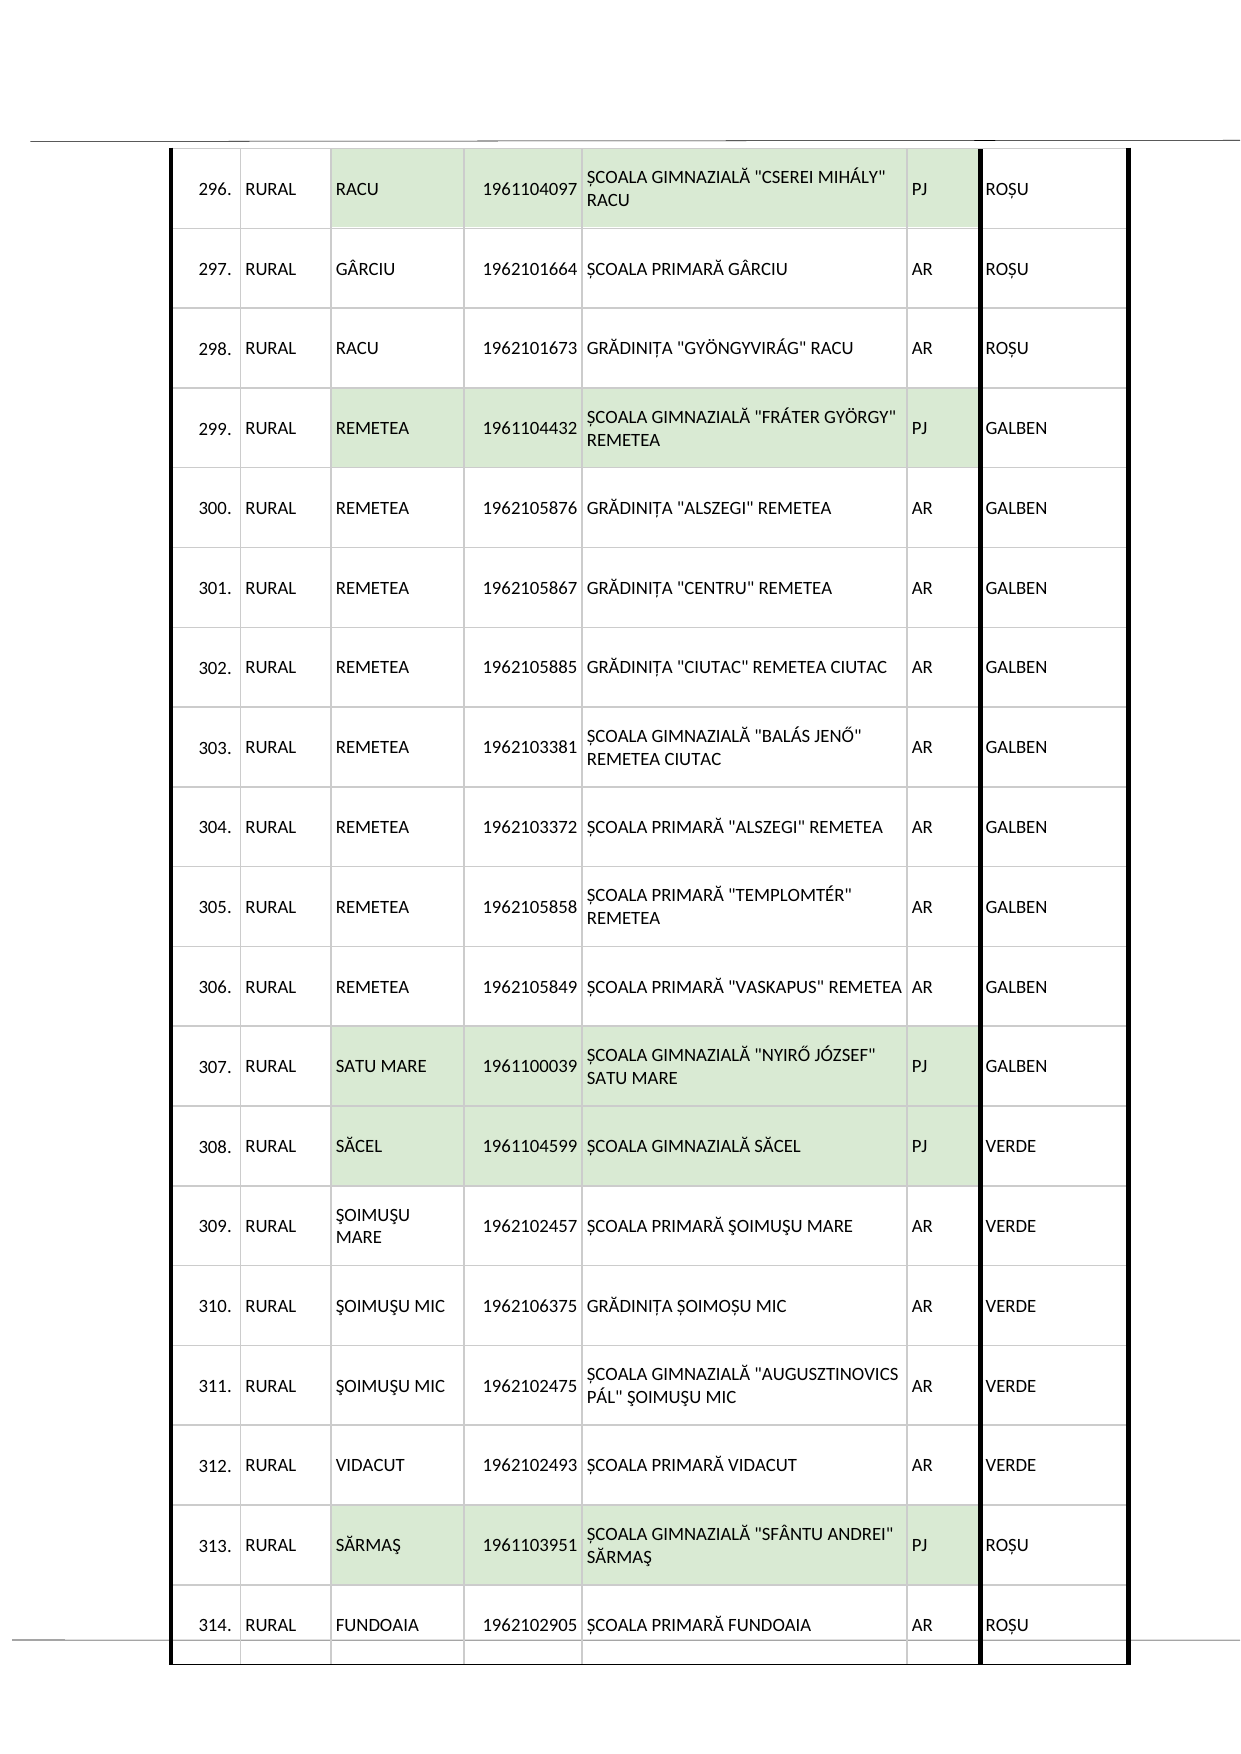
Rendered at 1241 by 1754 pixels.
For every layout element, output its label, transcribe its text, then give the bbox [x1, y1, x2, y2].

table_cell AR [908, 628, 978, 706]
table_cell RURAL [241, 309, 330, 387]
table_cell ȘCOALA GIMNAZIALĂ "FRÁTER GYÖRGY" REMETEA [583, 389, 906, 467]
table_cell VERDE [983, 1266, 1126, 1344]
table_cell REMETEA [332, 548, 463, 626]
table_cell 1962105876 [465, 468, 581, 547]
table_cell 1961100039 [465, 1027, 581, 1105]
table_cell GALBEN [983, 389, 1126, 467]
table_cell [173, 229, 240, 307]
table_cell ŞOIMUŞU MIC [332, 1346, 463, 1424]
table_cell RURAL [241, 1107, 330, 1185]
table_cell RURAL [241, 867, 330, 946]
table_cell RURAL [241, 708, 330, 786]
table_cell PJ [908, 1107, 978, 1185]
table_cell [173, 1107, 240, 1185]
table_cell ȘCOALA GIMNAZIALĂ "BALÁS JENŐ" REMETEA CIUTAC [583, 708, 906, 786]
table_cell SĂCEL [332, 1107, 463, 1185]
table_cell AR [908, 1426, 978, 1504]
table_cell RURAL [241, 788, 330, 866]
table_cell GRĂDINIȚA "ALSZEGI" REMETEA [583, 468, 906, 547]
table_cell PJ [908, 389, 978, 467]
table_cell GRĂDINIȚA "CENTRU" REMETEA [583, 548, 906, 626]
table_cell [173, 1187, 240, 1265]
table_cell ȘCOALA GIMNAZIALĂ "NYIRŐ JÓZSEF" SATU MARE [583, 1027, 906, 1105]
table_cell FUNDOAIA [332, 1586, 463, 1664]
table_cell SATU MARE [332, 1027, 463, 1105]
table_cell RURAL [241, 947, 330, 1025]
table_cell ȘCOALA PRIMARĂ "ALSZEGI" REMETEA [583, 788, 906, 866]
table_cell RURAL [241, 1266, 330, 1344]
table_cell ŞOIMUŞU MIC [332, 1266, 463, 1344]
table_cell ROȘU [983, 229, 1126, 307]
table_cell ȘCOALA GIMNAZIALĂ SĂCEL [583, 1107, 906, 1185]
table_cell REMETEA [332, 389, 463, 467]
table_cell ROȘU [983, 1506, 1126, 1584]
table_cell AR [908, 548, 978, 626]
table_cell VERDE [983, 1187, 1126, 1265]
table_cell AR [908, 1266, 978, 1344]
table_cell ȘCOALA GIMNAZIALĂ "SFÂNTU ANDREI" SĂRMAŞ [583, 1506, 906, 1584]
table_cell ȘCOALA PRIMARĂ "TEMPLOMTÉR" REMETEA [583, 867, 906, 946]
table_cell RURAL [241, 468, 330, 547]
table_cell RURAL [241, 149, 330, 227]
table_cell 1962105885 [465, 628, 581, 706]
table_cell REMETEA [332, 468, 463, 547]
table_cell AR [908, 1586, 978, 1664]
table_cell AR [908, 708, 978, 786]
table_cell ŞOIMUŞU MARE [332, 1187, 463, 1265]
table_cell [173, 947, 240, 1025]
table_cell [173, 548, 240, 626]
table_cell [173, 1426, 240, 1504]
table_cell ROȘU [983, 1586, 1126, 1664]
table_cell GRĂDINIȚA "GYÖNGYVIRÁG" RACU [583, 309, 906, 387]
table_cell ȘCOALA PRIMARĂ "VASKAPUS" REMETEA [583, 947, 906, 1025]
table_cell GALBEN [983, 548, 1126, 626]
table_cell RURAL [241, 1586, 330, 1664]
table_cell 1962105849 [465, 947, 581, 1025]
table_cell [173, 1346, 240, 1424]
table_cell [173, 708, 240, 786]
table_cell GALBEN [983, 628, 1126, 706]
table_cell 1962101664 [465, 229, 581, 307]
table_cell 1962103381 [465, 708, 581, 786]
table_cell 1962102905 [465, 1586, 581, 1664]
table_cell RACU [332, 309, 463, 387]
table_cell AR [908, 309, 978, 387]
table_cell AR [908, 468, 978, 547]
table_cell SĂRMAŞ [332, 1506, 463, 1584]
table_cell ȘCOALA PRIMARĂ VIDACUT [583, 1426, 906, 1504]
table_cell REMETEA [332, 708, 463, 786]
table_cell RACU [332, 149, 463, 227]
table_cell [173, 1266, 240, 1344]
table_cell PJ [908, 1027, 978, 1105]
table_cell RURAL [241, 229, 330, 307]
table_cell REMETEA [332, 947, 463, 1025]
table_cell [173, 468, 240, 547]
table_cell RURAL [241, 1346, 330, 1424]
table_cell [173, 309, 240, 387]
table_cell GALBEN [983, 468, 1126, 547]
table_cell GRĂDINIȚA ȘOIMOȘU MIC [583, 1266, 906, 1344]
table_cell ȘCOALA PRIMARĂ ŞOIMUŞU MARE [583, 1187, 906, 1265]
table_cell RURAL [241, 1187, 330, 1265]
table_cell ROȘU [983, 309, 1126, 387]
table_cell RURAL [241, 1027, 330, 1105]
table_cell 1962106375 [465, 1266, 581, 1344]
table_cell ȘCOALA PRIMARĂ FUNDOAIA [583, 1586, 906, 1664]
table_cell RURAL [241, 389, 330, 467]
table_cell RURAL [241, 548, 330, 626]
table_cell RURAL [241, 628, 330, 706]
table_cell 1962101673 [465, 309, 581, 387]
table_cell [173, 389, 240, 467]
table_cell 1961104097 [465, 149, 581, 227]
table_cell AR [908, 1187, 978, 1265]
table_cell [173, 1027, 240, 1105]
table_cell GALBEN [983, 947, 1126, 1025]
table_cell 1962102493 [465, 1426, 581, 1504]
table_cell 1962102475 [465, 1346, 581, 1424]
table_cell RURAL [241, 1506, 330, 1584]
table_cell GALBEN [983, 1027, 1126, 1105]
table_cell ȘCOALA PRIMARĂ GÂRCIU [583, 229, 906, 307]
table_cell AR [908, 1346, 978, 1424]
table_cell [173, 149, 240, 227]
table_cell GALBEN [983, 867, 1126, 946]
table_cell AR [908, 867, 978, 946]
table_cell 1962105858 [465, 867, 581, 946]
table_cell VIDACUT [332, 1426, 463, 1504]
table_cell GRĂDINIȚA "CIUTAC" REMETEA CIUTAC [583, 628, 906, 706]
table_cell [173, 867, 240, 946]
table_cell 1962102457 [465, 1187, 581, 1265]
table_cell [173, 1506, 240, 1584]
table_cell PJ [908, 1506, 978, 1584]
table_cell GÂRCIU [332, 229, 463, 307]
table_cell GALBEN [983, 708, 1126, 786]
table_cell [173, 628, 240, 706]
table_cell PJ [908, 149, 978, 227]
table_cell RURAL [241, 1426, 330, 1504]
table_cell AR [908, 229, 978, 307]
table_cell AR [908, 788, 978, 866]
table_cell VERDE [983, 1346, 1126, 1424]
table_cell 1962103372 [465, 788, 581, 866]
table_cell REMETEA [332, 867, 463, 946]
table_cell [173, 1586, 240, 1664]
table_cell ROȘU [983, 149, 1126, 227]
table_cell ȘCOALA GIMNAZIALĂ "AUGUSZTINOVICS PÁL" ŞOIMUŞU MIC [583, 1346, 906, 1424]
table_cell [173, 788, 240, 866]
table_cell REMETEA [332, 788, 463, 866]
table_cell AR [908, 947, 978, 1025]
table_cell 1961104599 [465, 1107, 581, 1185]
table_cell ȘCOALA GIMNAZIALĂ "CSEREI MIHÁLY" RACU [583, 149, 906, 227]
table_cell 1961104432 [465, 389, 581, 467]
table_cell GALBEN [983, 788, 1126, 866]
table_cell 1961103951 [465, 1506, 581, 1584]
table_cell 1962105867 [465, 548, 581, 626]
table_cell VERDE [983, 1426, 1126, 1504]
table_cell VERDE [983, 1107, 1126, 1185]
table_cell REMETEA [332, 628, 463, 706]
